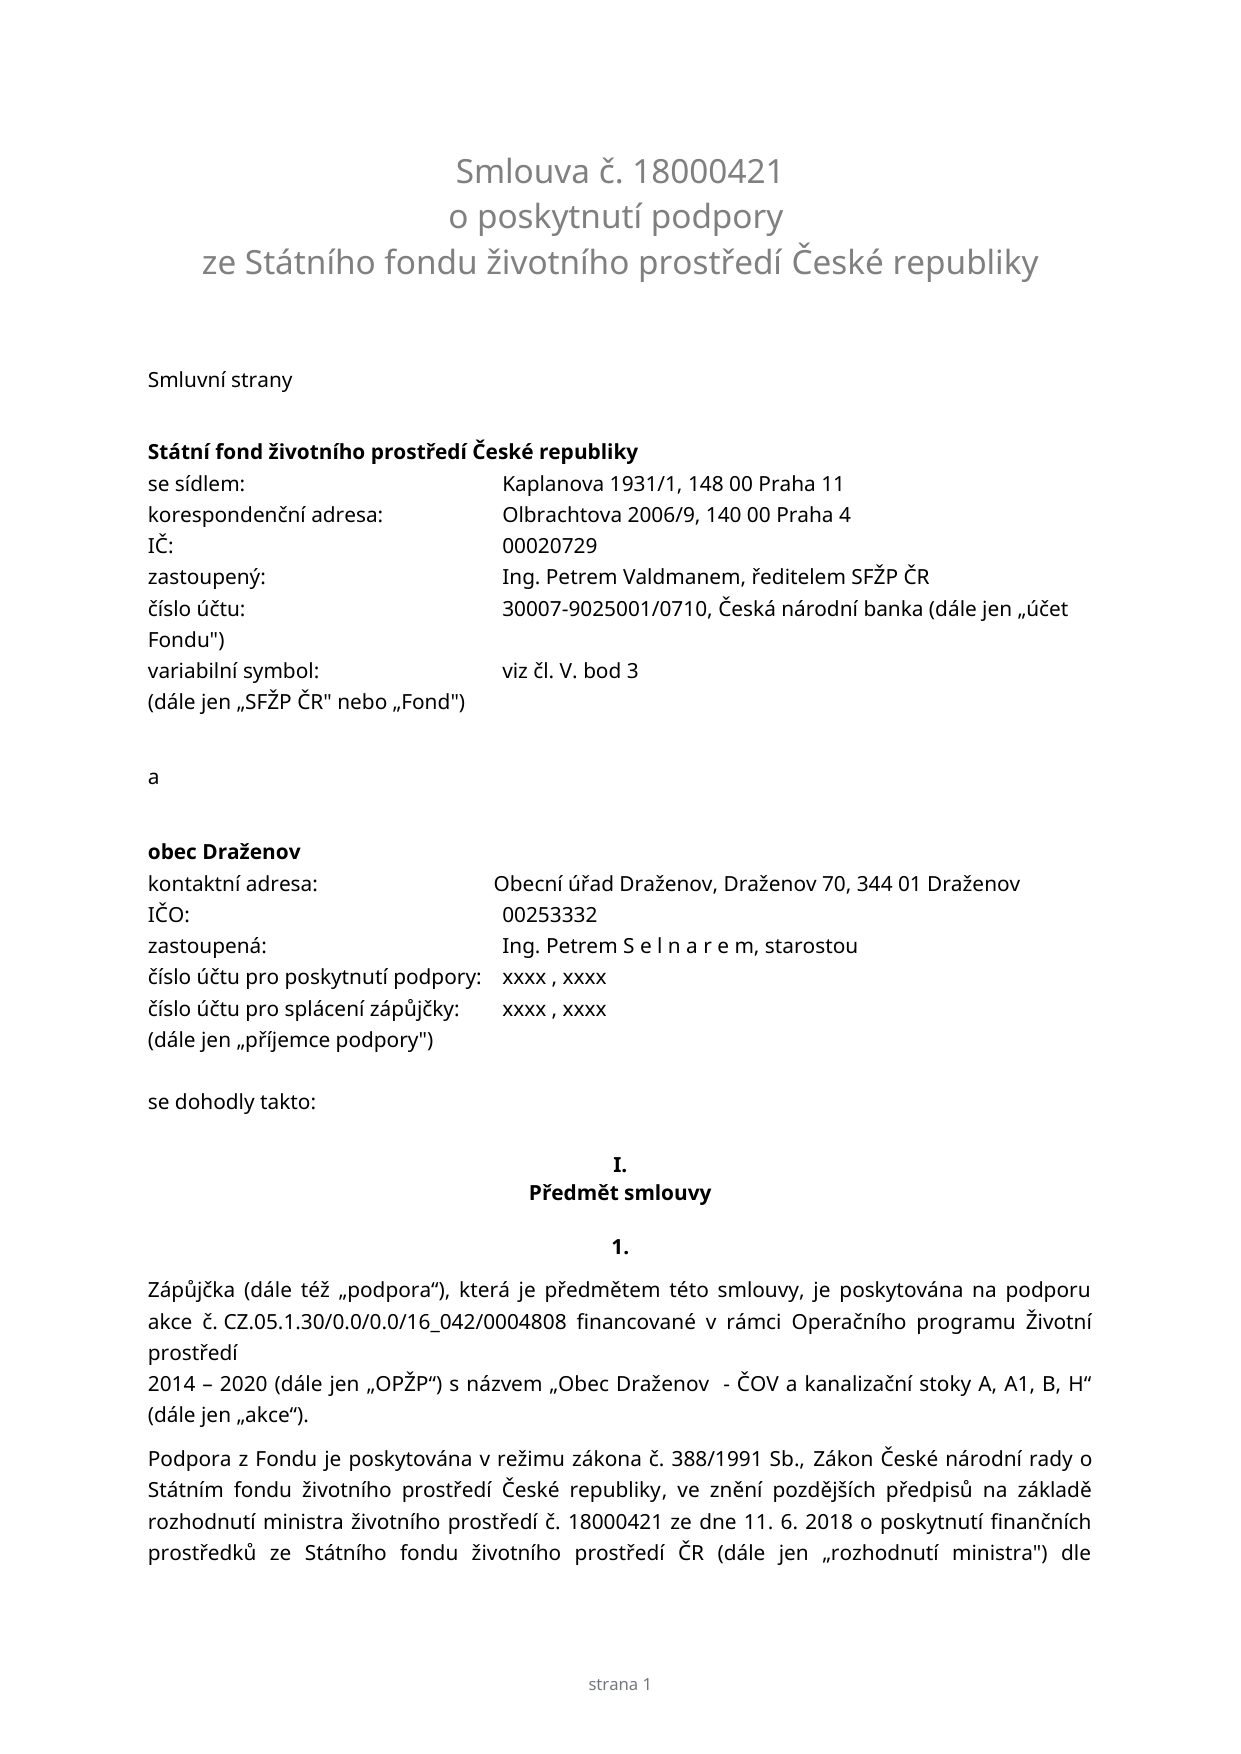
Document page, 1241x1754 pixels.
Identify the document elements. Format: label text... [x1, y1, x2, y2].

text Státní fond životního prostředí České republiky [148, 437, 1092, 466]
text (dále jen „SFŽP ČR" nebo „Fond") [148, 687, 1092, 716]
text a [148, 762, 1092, 791]
text zastoupený: Ing. Petrem Valdmanem, ředitelem SFŽP ČR [148, 562, 1092, 591]
text zastoupená: Ing. Petrem S e l n a r e m, starostou [148, 931, 1092, 959]
text číslo účtu pro poskytnutí podpory: xxxx , xxxx [148, 962, 1092, 991]
text obec Draženov [148, 837, 1092, 866]
text Zápůjčka (dále též „podpora“), která je předmětem této smlouvy, je poskytována na podporu akce č. CZ.05.1.30/0.0/0.0/16_042/0004808 financované v rámci Operačního programu Životní prostředí 2014 – 2020 (dále jen „OPŽP“) s názvem „Obec Draženov - ČOV a kanalizační stoky A, A1, B, H“ (dále jen „akce“). [148, 1276, 1092, 1429]
text číslo účtu: 30007-9025001/0710, Česká národní banka (dále jen „účet Fondu") [148, 594, 1092, 653]
text číslo účtu pro splácení zápůjčky: xxxx , xxxx [148, 994, 1092, 1022]
text IČO: 00253332 [148, 900, 1092, 928]
text se dohodly takto: [148, 1087, 1092, 1116]
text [148, 1444, 1092, 1566]
text se sídlem: Kaplanova 1931/1, 148 00 Praha 11 [148, 469, 1092, 497]
subtitle I. [148, 1150, 1092, 1178]
text variabilní symbol: viz čl. V. bod 3 [148, 656, 1092, 684]
text (dále jen „příjemce podpory") [148, 1025, 1092, 1053]
text korespondenční adresa: Olbrachtova 2006/9, 140 00 Praha 4 [148, 500, 1092, 528]
text kontaktní adresa: Obecní úřad Draženov, Draženov 70, 344 01 Draženov [148, 869, 1092, 897]
title Smlouva č. 18000421 o poskytnutí podpory ze Státního fondu životního prostředí České republiky [148, 148, 1092, 284]
subtitle Předmět smlouvy [148, 1178, 1092, 1207]
text 1. [148, 1232, 1092, 1260]
text IČ: 00020729 [148, 531, 1092, 559]
subtitle Smluvní strany [148, 365, 1092, 394]
